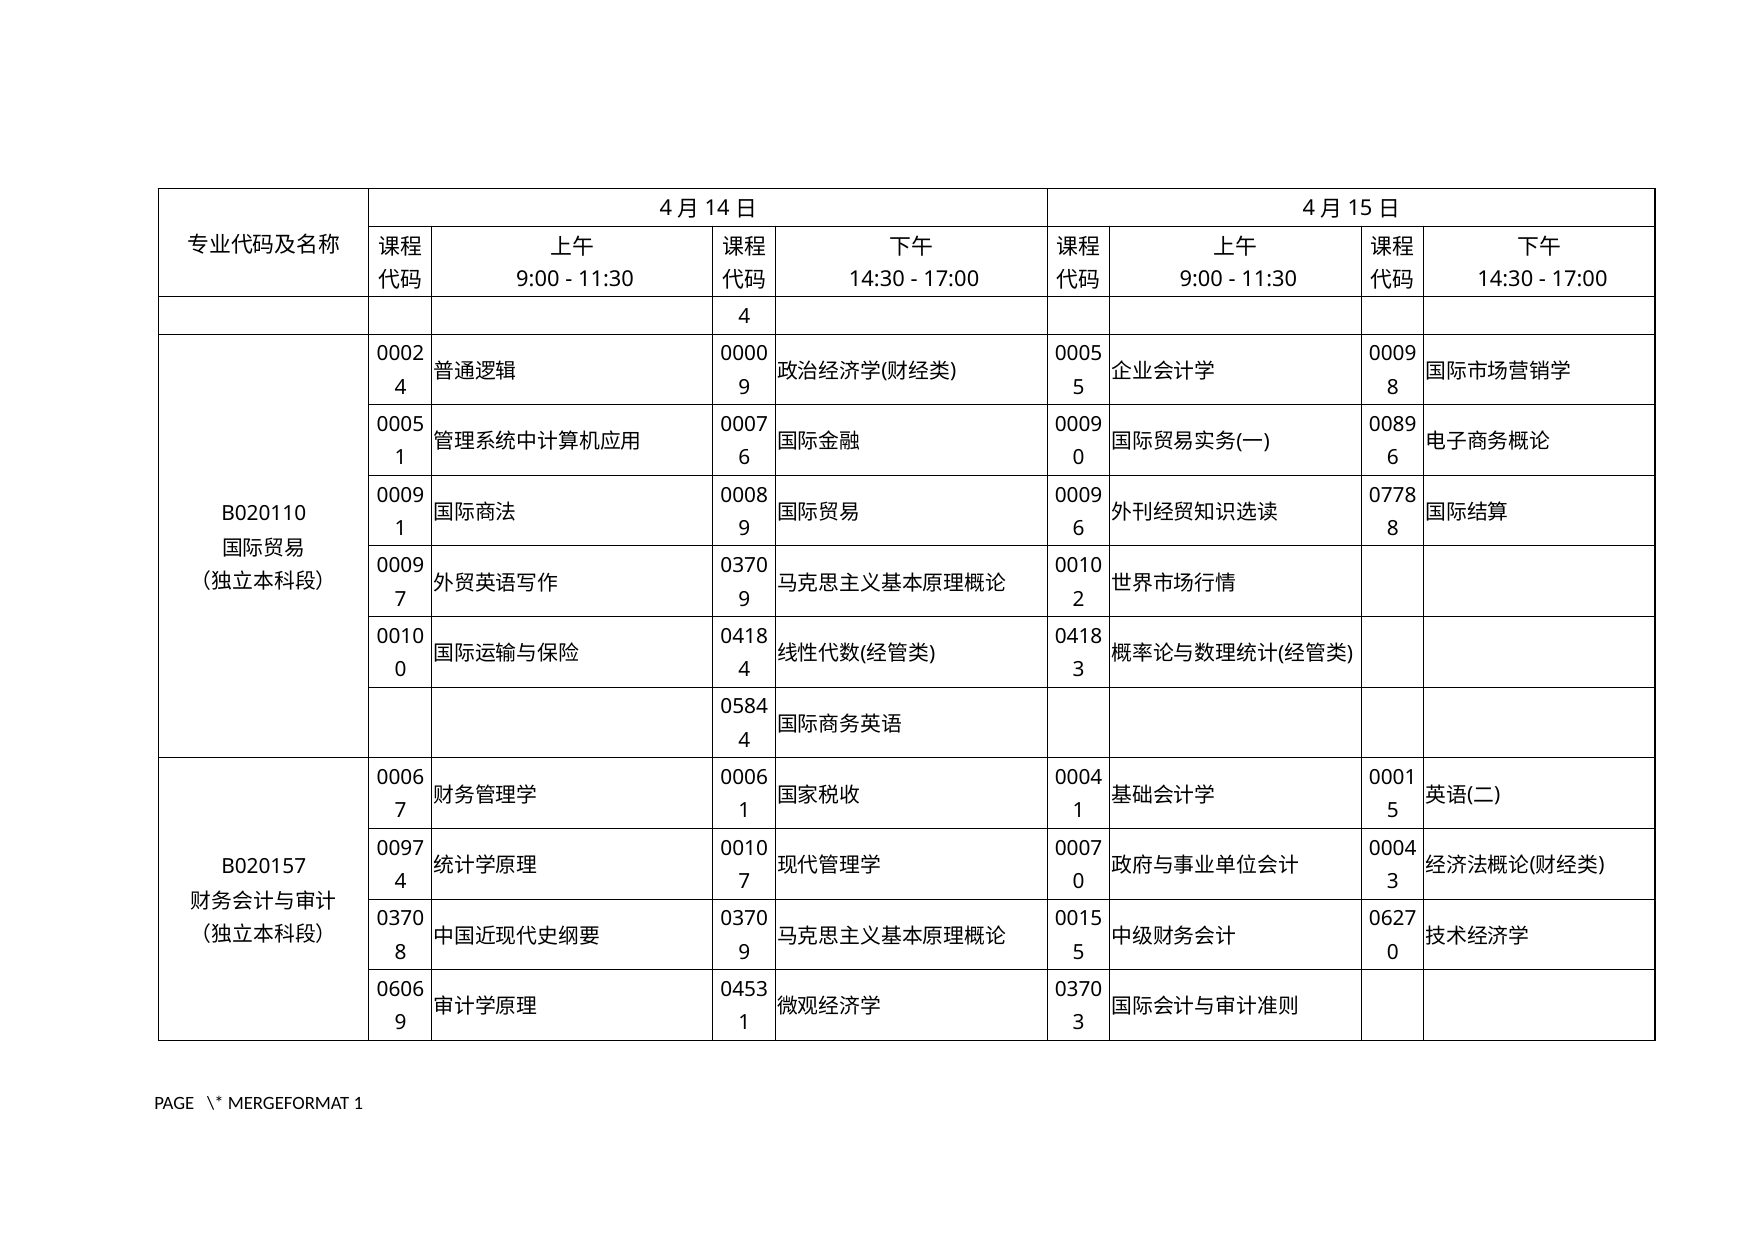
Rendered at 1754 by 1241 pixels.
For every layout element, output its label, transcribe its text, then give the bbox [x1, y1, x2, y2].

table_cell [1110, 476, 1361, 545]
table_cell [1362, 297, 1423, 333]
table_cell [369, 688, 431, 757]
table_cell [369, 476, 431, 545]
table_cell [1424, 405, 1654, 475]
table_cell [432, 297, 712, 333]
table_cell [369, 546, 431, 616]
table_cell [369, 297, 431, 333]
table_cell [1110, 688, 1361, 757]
table_header 4 月 14 日 [369, 189, 1047, 226]
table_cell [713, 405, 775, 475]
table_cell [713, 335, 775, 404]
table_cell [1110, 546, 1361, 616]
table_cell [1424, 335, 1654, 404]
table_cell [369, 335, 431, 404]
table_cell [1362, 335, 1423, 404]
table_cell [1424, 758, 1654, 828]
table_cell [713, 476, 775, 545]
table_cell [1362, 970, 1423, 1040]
table_cell 课程 代码 [713, 227, 775, 296]
table_cell 下午 14:30 - 17:00 [776, 227, 1047, 296]
table_cell 下午 14:30 - 17:00 [1424, 227, 1654, 296]
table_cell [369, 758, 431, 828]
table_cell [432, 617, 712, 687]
table_cell 课程 代码 [1362, 227, 1423, 296]
table_cell 课程 代码 [369, 227, 431, 296]
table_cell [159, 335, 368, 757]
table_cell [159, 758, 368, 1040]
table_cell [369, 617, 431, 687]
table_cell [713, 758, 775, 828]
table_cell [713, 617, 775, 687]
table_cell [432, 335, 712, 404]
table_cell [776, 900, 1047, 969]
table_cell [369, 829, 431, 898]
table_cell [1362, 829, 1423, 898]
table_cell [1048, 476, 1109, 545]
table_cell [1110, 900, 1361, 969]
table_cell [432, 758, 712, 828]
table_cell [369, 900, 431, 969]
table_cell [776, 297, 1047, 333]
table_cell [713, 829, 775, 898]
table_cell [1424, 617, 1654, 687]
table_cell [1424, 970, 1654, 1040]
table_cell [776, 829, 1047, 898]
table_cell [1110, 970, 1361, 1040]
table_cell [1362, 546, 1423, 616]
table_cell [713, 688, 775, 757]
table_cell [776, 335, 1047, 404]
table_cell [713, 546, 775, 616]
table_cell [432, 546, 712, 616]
table_cell 上午 9:00 - 11:30 [432, 227, 712, 296]
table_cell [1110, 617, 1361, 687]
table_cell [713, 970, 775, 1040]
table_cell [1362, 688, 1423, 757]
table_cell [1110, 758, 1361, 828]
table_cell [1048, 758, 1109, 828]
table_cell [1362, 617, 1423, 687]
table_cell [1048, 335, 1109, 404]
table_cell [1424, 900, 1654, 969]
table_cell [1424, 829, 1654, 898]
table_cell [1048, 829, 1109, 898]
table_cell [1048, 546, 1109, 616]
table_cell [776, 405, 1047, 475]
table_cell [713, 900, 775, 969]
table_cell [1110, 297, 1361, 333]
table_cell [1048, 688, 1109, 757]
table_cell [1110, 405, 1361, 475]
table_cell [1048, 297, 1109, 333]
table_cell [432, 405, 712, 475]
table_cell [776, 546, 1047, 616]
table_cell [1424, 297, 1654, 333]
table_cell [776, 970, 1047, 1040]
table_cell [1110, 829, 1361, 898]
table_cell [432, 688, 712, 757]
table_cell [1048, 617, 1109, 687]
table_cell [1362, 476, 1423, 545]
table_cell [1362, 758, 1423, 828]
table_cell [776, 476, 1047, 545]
table_header 4 月 15 日 [1048, 189, 1654, 226]
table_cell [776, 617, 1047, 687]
table_cell 上午 9:00 - 11:30 [1110, 227, 1361, 296]
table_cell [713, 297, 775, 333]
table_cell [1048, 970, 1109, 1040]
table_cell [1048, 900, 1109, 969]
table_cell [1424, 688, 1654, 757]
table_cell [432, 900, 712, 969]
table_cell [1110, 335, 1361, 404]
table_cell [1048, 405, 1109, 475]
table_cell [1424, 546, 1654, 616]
table_header 专业代码及名称 [159, 189, 368, 296]
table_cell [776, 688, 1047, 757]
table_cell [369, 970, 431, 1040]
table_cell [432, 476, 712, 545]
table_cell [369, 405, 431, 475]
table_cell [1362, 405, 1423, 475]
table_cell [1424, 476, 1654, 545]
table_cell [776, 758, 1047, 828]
table_cell 课程 代码 [1048, 227, 1109, 296]
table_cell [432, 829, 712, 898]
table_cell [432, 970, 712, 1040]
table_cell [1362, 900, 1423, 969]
